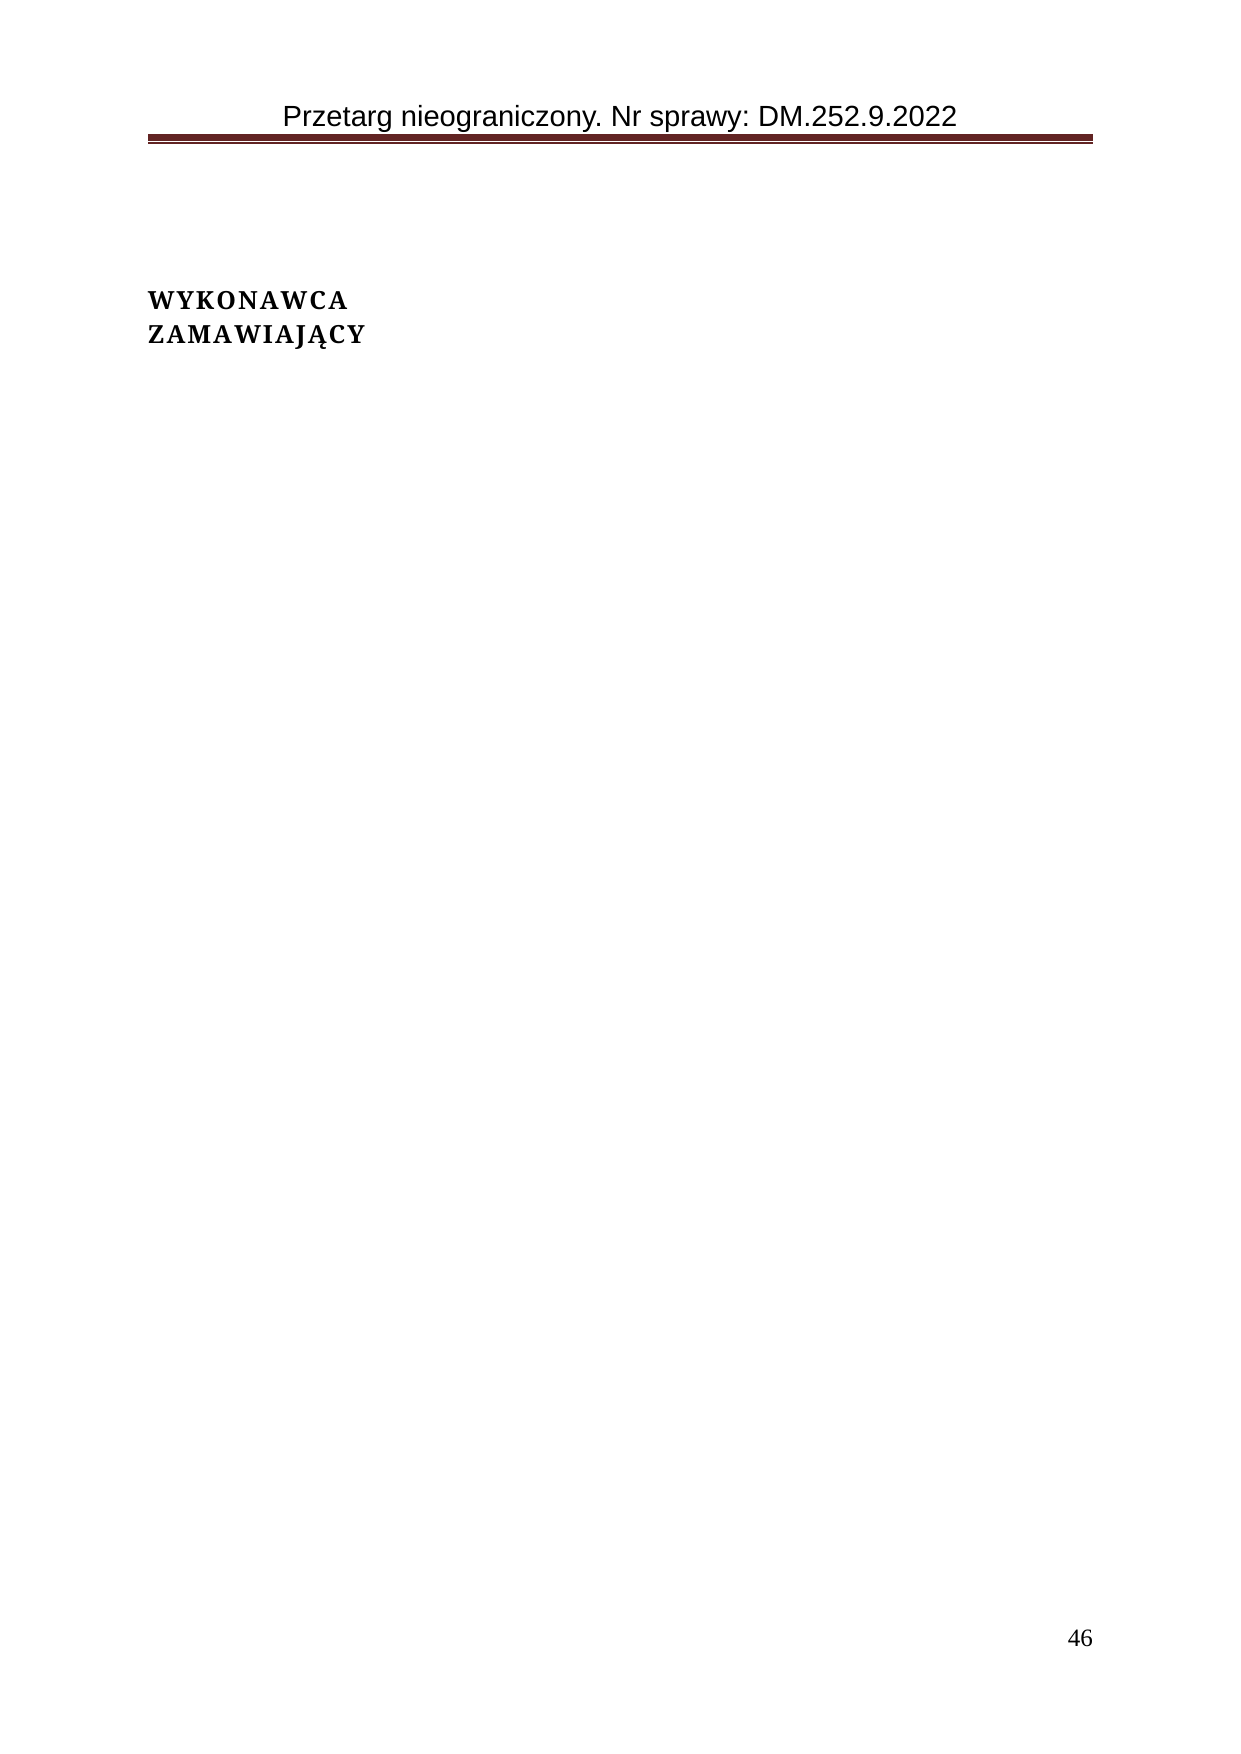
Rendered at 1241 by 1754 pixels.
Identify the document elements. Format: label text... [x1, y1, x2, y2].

text WYKONAWCA ZAMAWIAJĄCY [148, 283, 1093, 351]
